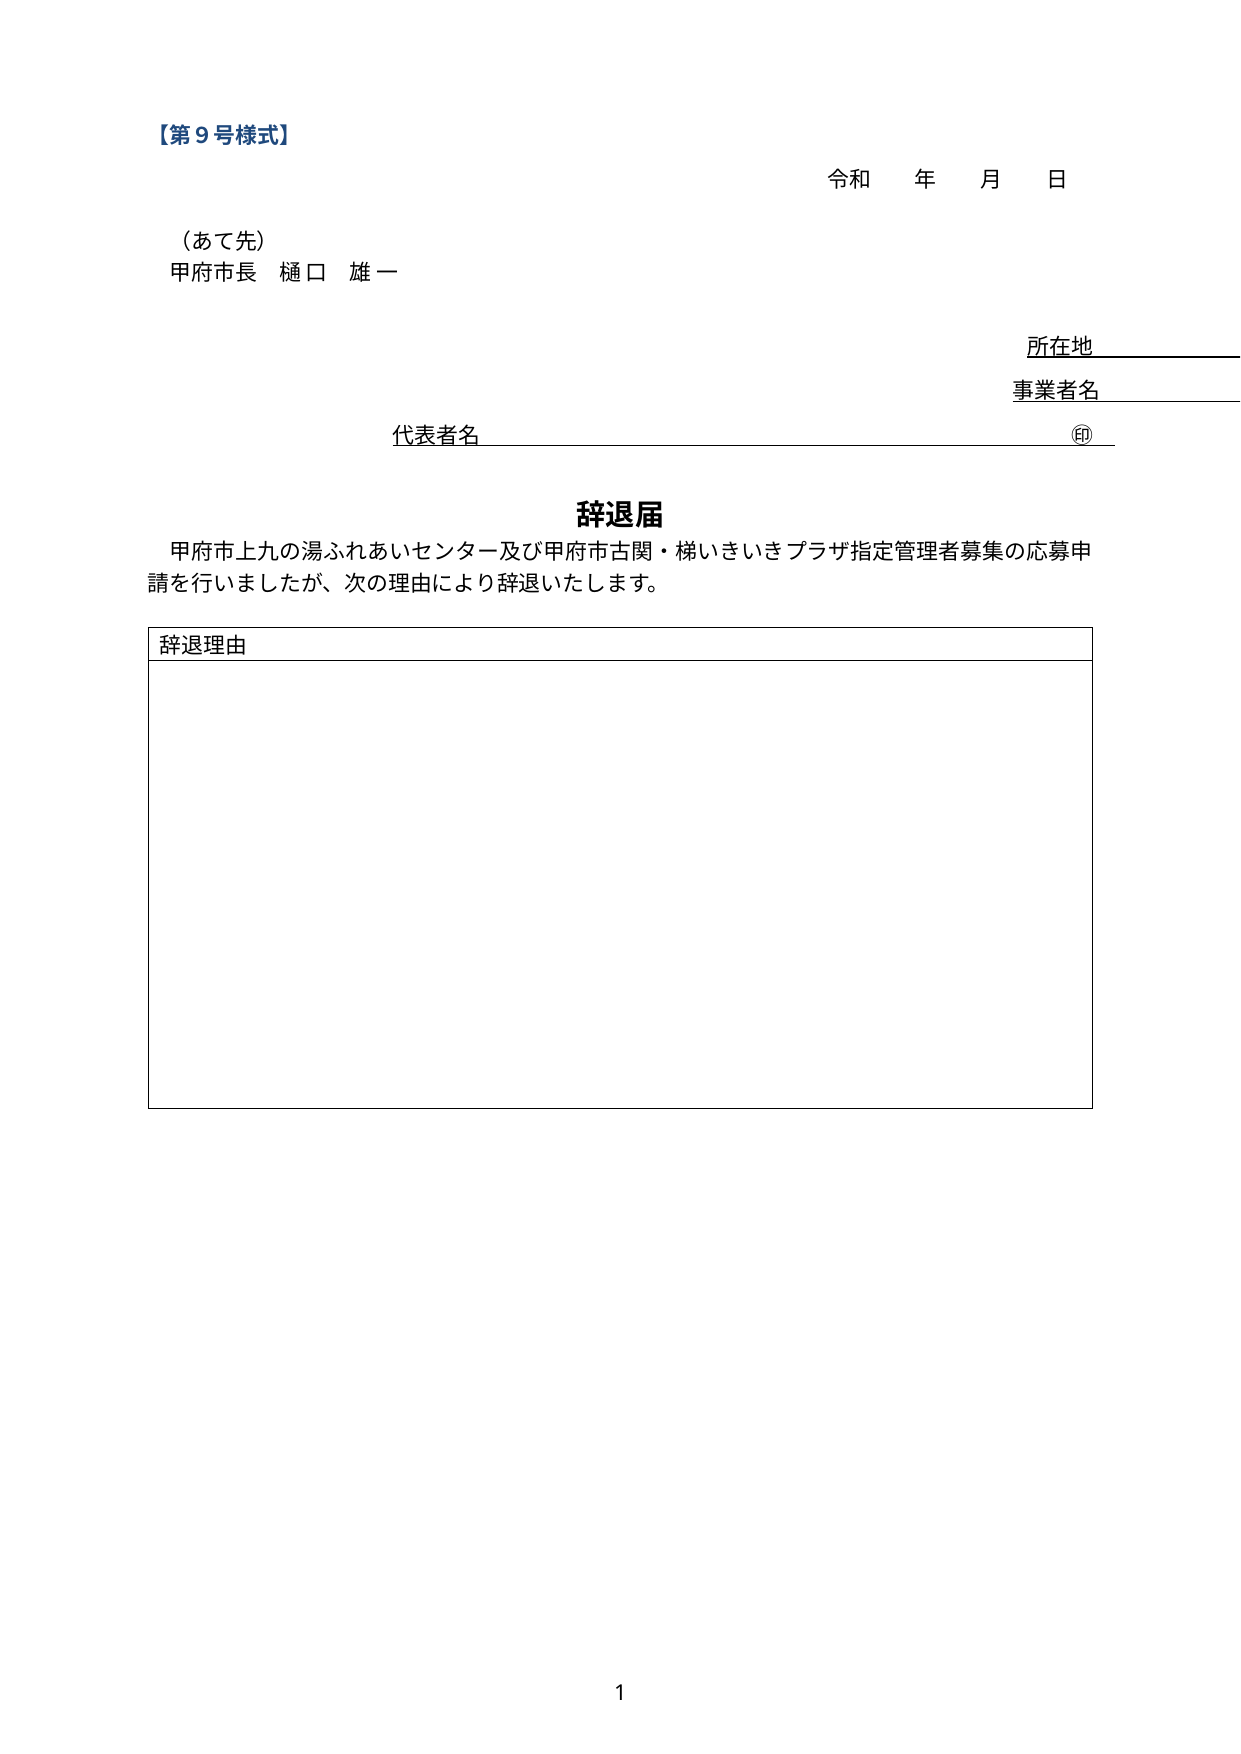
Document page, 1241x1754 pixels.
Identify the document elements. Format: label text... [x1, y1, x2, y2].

text 令和 年 月 日 [148, 162, 1067, 194]
text 甲府市長 樋 口 雄 一 [148, 255, 1092, 287]
table_header 辞退理由 [149, 628, 1092, 660]
text （あて先） [148, 224, 1092, 255]
text 所在地 [148, 329, 1092, 361]
text 甲府市上九の湯ふれあいセンター及び甲府市古関・梯いきいきプラザ指定管理者募集の応募申請を行いましたが、次の理由により辞退いたします。 [148, 534, 1092, 597]
text 事業者名 [148, 373, 1100, 405]
subtitle 辞退届 [148, 492, 1092, 534]
text 代表者名 ㊞ [148, 418, 1092, 449]
subtitle 【第９号様式】 [148, 118, 1092, 150]
table_cell [149, 661, 1092, 1108]
